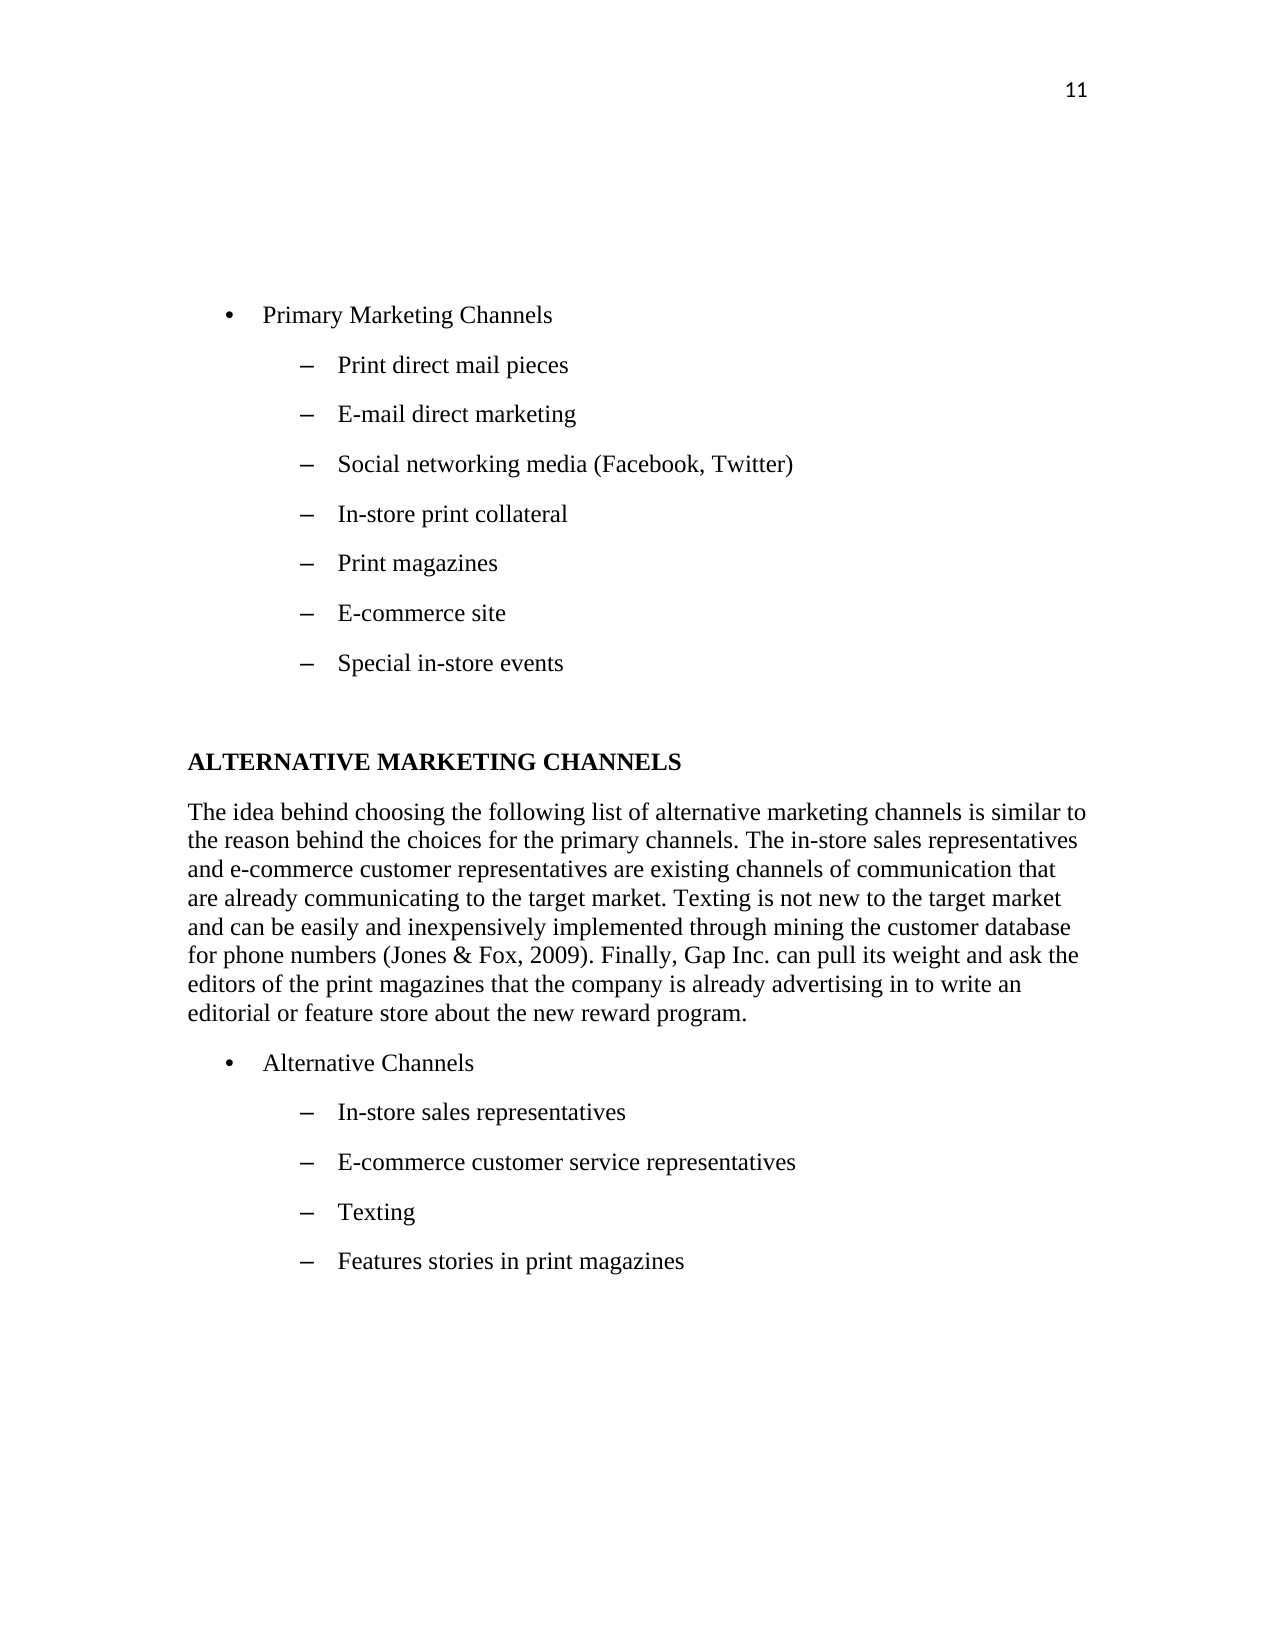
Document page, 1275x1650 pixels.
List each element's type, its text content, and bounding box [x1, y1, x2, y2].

list Print magazines [300, 548, 1087, 577]
list Features stories in print magazines [300, 1246, 1087, 1275]
list E-commerce site [300, 598, 1087, 627]
text The idea behind choosing the following list of alternative marketing channels is similar to the reason behind the choices for the primary channels. The in-store sales representatives and e-commerce customer representatives are existing channels of communication that are already communicating to the target market. Texting is not new to the target market and can be easily and inexpensively implemented through mining the customer database for phone numbers (Jones & Fox, 2009). Finally, Gap Inc. can pull its weight and ask the editors of the print magazines that the company is already advertising in to write an editorial or feature store about the new reward program. [187, 797, 1087, 1027]
list E-commerce customer service representatives [300, 1147, 1087, 1176]
list Alternative Channels [225, 1047, 1087, 1076]
list In-store print collateral [300, 499, 1087, 528]
list Print direct mail pieces [300, 350, 1087, 378]
list Texting [300, 1197, 1087, 1225]
list Primary Marketing Channels [225, 300, 1087, 329]
list In-store sales representatives [300, 1097, 1087, 1126]
list Special in-store events [300, 648, 1087, 677]
list E-mail direct marketing [300, 399, 1087, 428]
text ALTERNATIVE MARKETING CHANNELS [187, 747, 1087, 776]
list Social networking media (Facebook, Twitter) [300, 449, 1087, 478]
